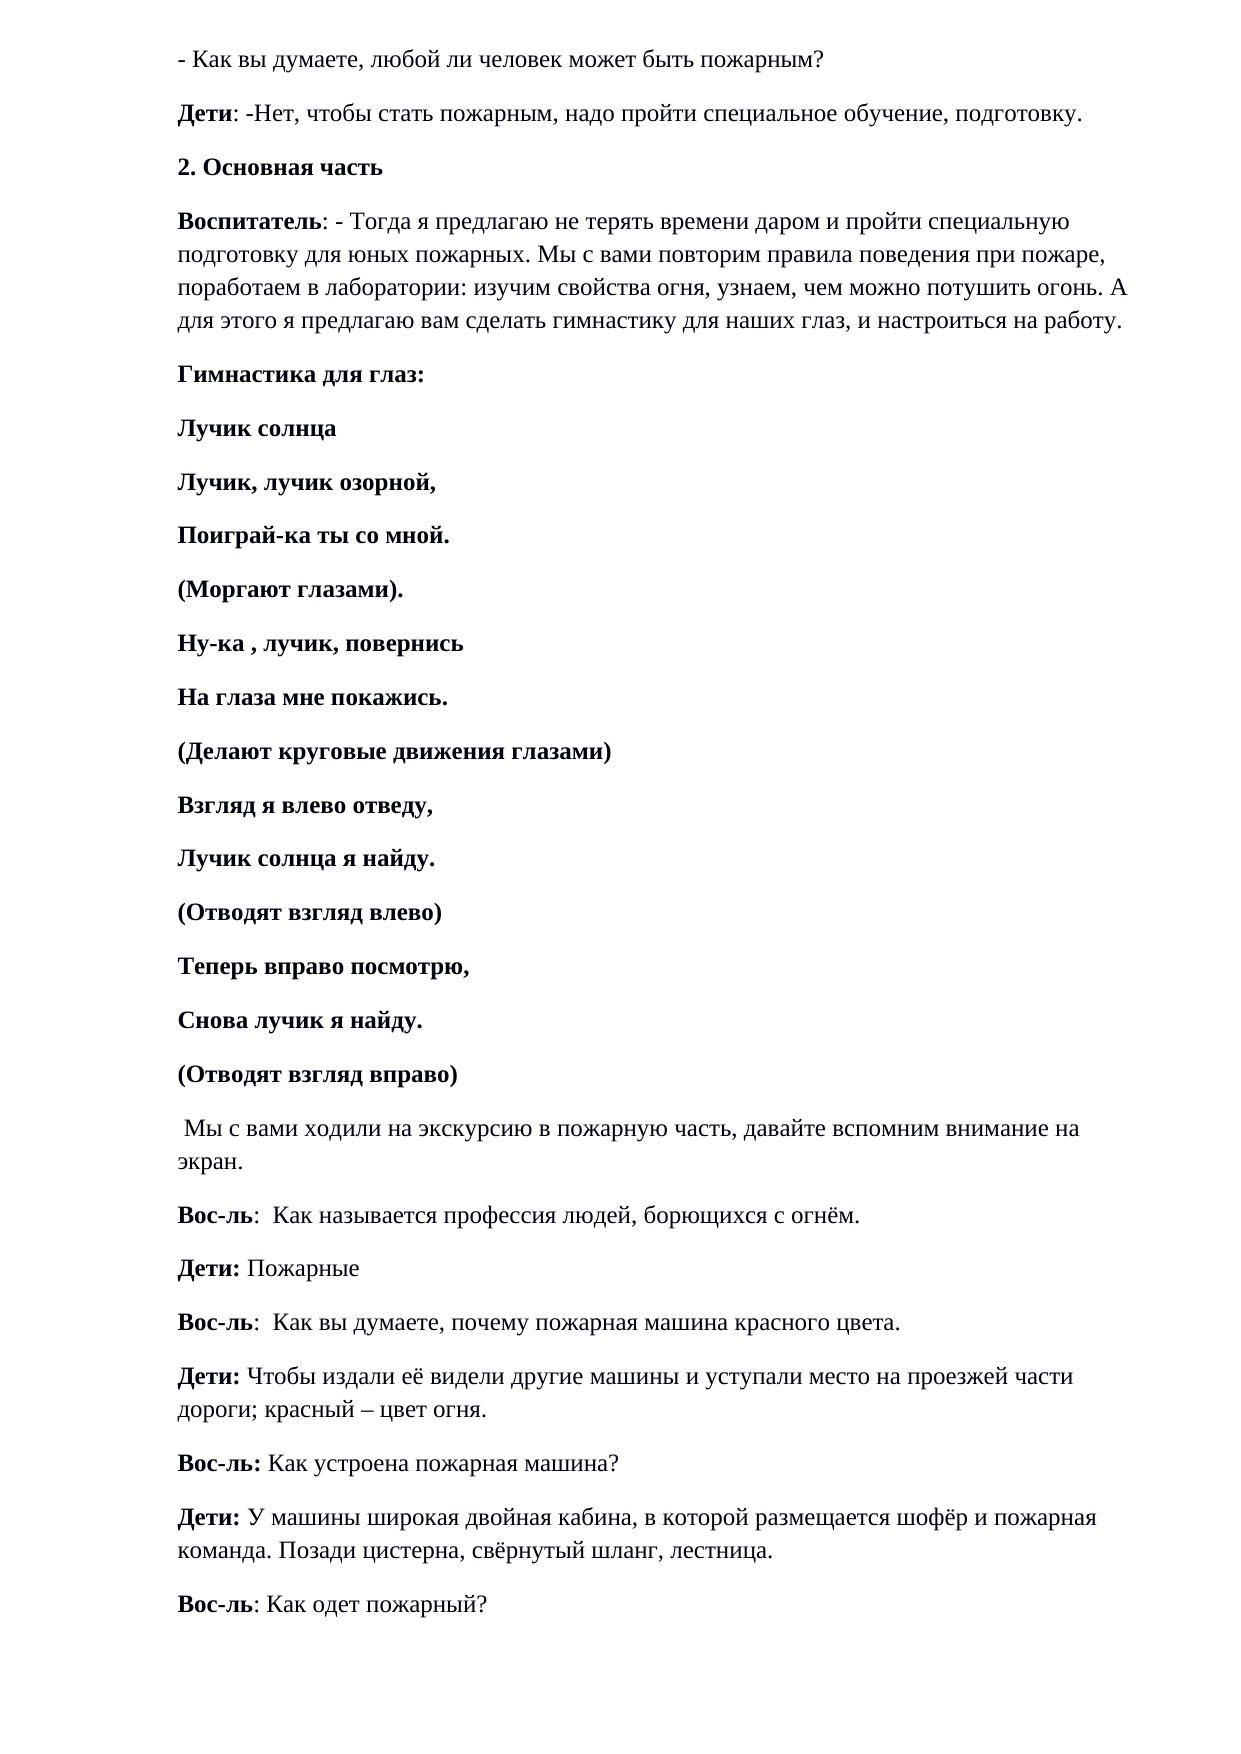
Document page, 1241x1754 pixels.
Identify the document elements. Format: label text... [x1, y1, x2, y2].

text Взгляд я влево отведу, [177, 790, 1152, 818]
text Дети: Чтобы издали её видели другие машины и уступали место на проезжей части дороги; красный – цвет огня. [177, 1361, 1152, 1423]
text Поиграй-ка ты со мной. [177, 520, 1152, 549]
text - Как вы думаете, любой ли человек может быть пожарным? [177, 44, 1152, 73]
text Снова лучик я найду. [177, 1005, 1152, 1034]
text (Отводят взгляд влево) [177, 897, 1152, 926]
text Лучик солнца [177, 413, 1152, 441]
text Дети: У машины широкая двойная кабина, в которой размещается шофёр и пожарная команда. Позади цистерна, свёрнутый шланг, лестница. [177, 1502, 1152, 1564]
text Воспитатель: - Тогда я предлагаю не терять времени даром и пройти специальную подготовку для юных пожарных. Мы с вами повторим правила поведения при пожаре, поработаем в лаборатории: изучим свойства огня, узнаем, чем можно потушить огонь. А для этого я предлагаю вам сделать гимнастику для наших глаз, и настроиться на работу. [177, 206, 1152, 334]
text Вос-ль: Как устроена пожарная машина? [177, 1448, 1152, 1477]
text Вос-ль: Как вы думаете, почему пожарная машина красного цвета. [177, 1307, 1152, 1336]
text Дети: Пожарные [177, 1253, 1152, 1282]
text Мы с вами ходили на экскурсию в пожарную часть, давайте вспомним внимание на экран. [177, 1113, 1152, 1174]
text Теперь вправо посмотрю, [177, 951, 1152, 980]
text (Отводят взгляд вправо) [177, 1059, 1152, 1088]
text 2. Основная часть [177, 152, 1152, 181]
text Лучик солнца я найду. [177, 843, 1152, 872]
text (Моргают глазами). [177, 574, 1152, 603]
text Вос-ль: Как одет пожарный? [177, 1589, 1152, 1618]
text Ну-ка , лучик, повернись [177, 628, 1152, 657]
text Гимнастика для глаз: [177, 359, 1152, 388]
text Дети: -Нет, чтобы стать пожарным, надо пройти специальное обучение, подготовку. [177, 98, 1152, 127]
text Лучик, лучик озорной, [177, 467, 1152, 495]
text (Делают круговые движения глазами) [177, 736, 1152, 764]
text Вос-ль: Как называется профессия людей, борющихся с огнём. [177, 1200, 1152, 1228]
text На глаза мне покажись. [177, 682, 1152, 711]
